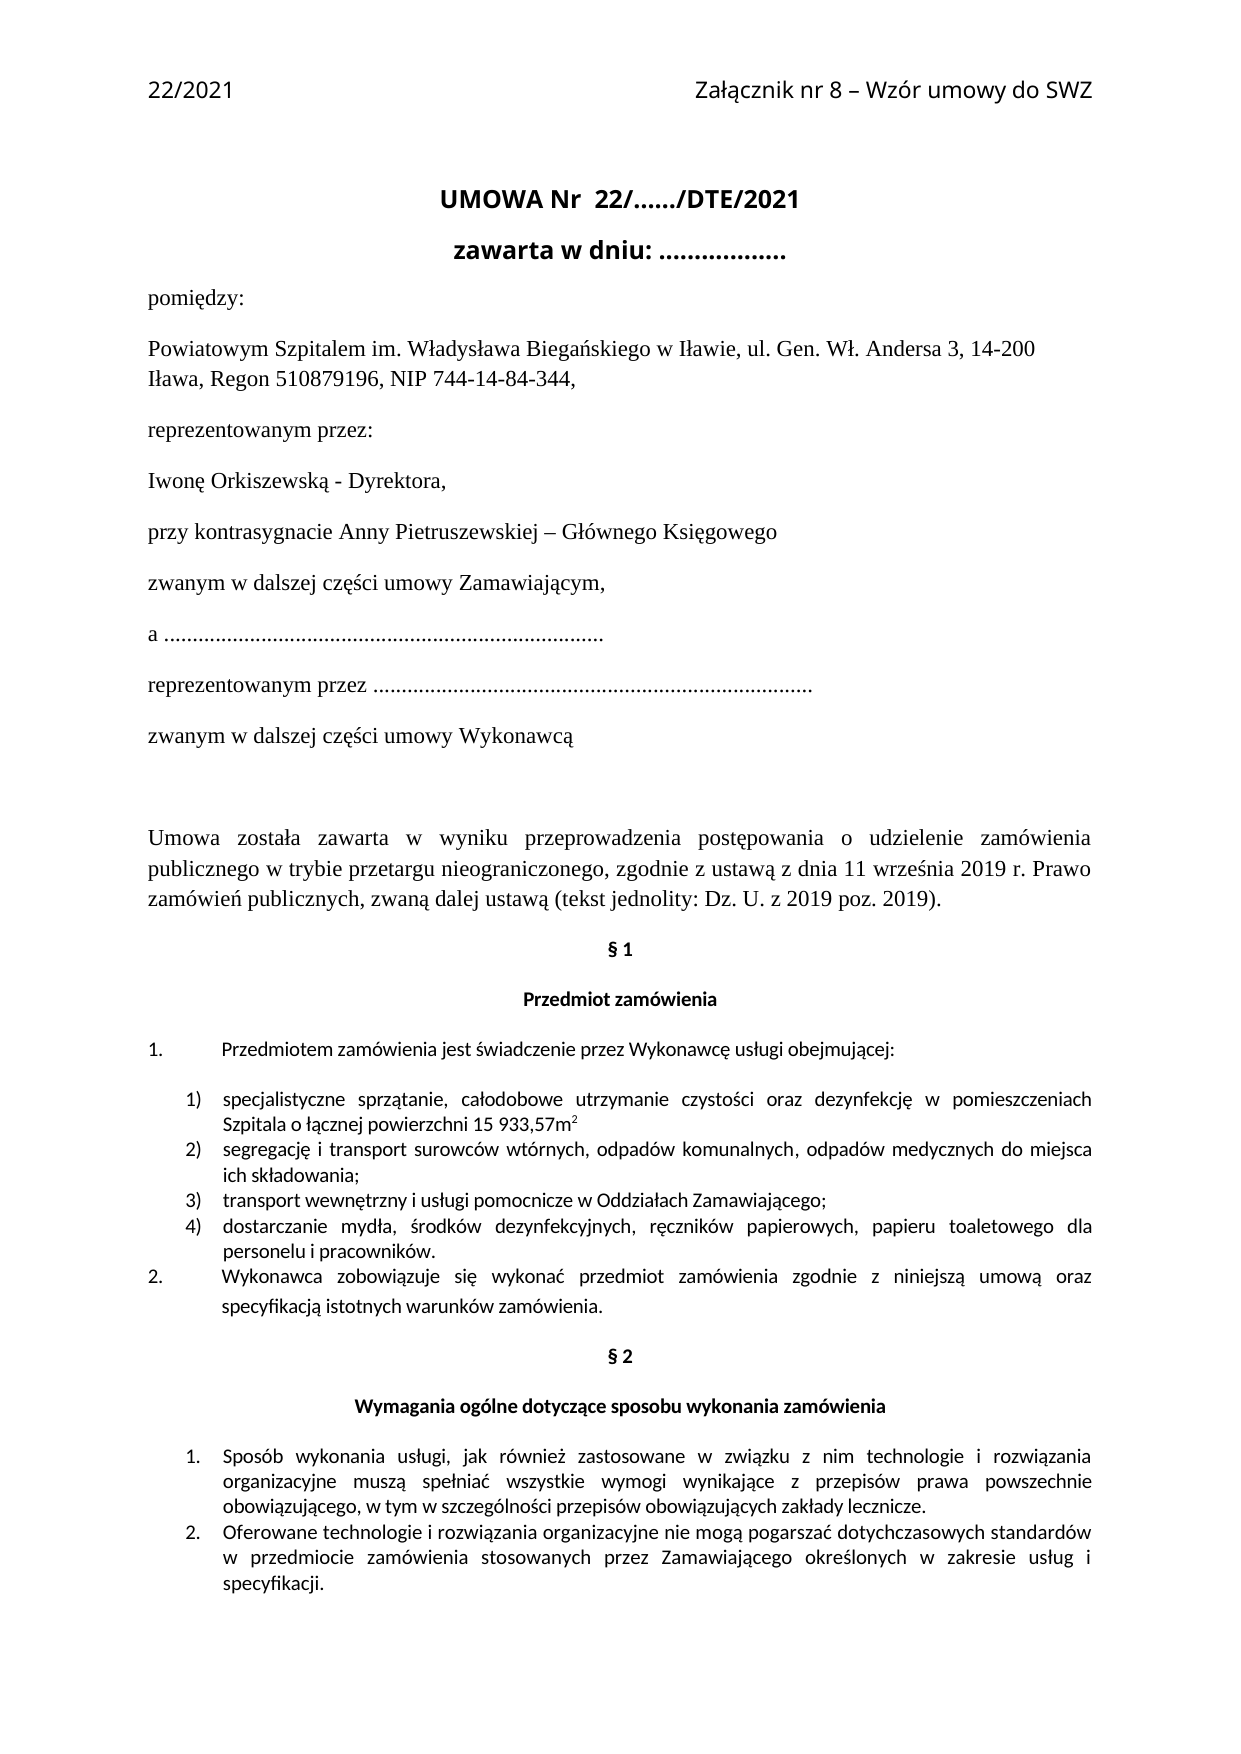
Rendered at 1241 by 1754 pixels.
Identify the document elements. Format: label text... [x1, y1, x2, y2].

text zwanym w dalszej części umowy Wykonawcą [148, 722, 1093, 749]
list specjalistyczne sprzątanie, całodobowe utrzymanie czystości oraz dezynfekcję w pomieszczeniach Szpitala o łącznej powierzchni 15 933,57m2 [185, 1086, 1093, 1137]
text Iwonę Orkiszewską - Dyrektora, [148, 467, 1093, 493]
text przy kontrasygnacie Anny Pietruszewskiej – Głównego Księgowego [148, 518, 1093, 544]
list Oferowane technologie i rozwiązania organizacyjne nie mogą pogarszać dotychczasowych standardów w przedmiocie zamówienia stosowanych przez Zamawiającego określonych w zakresie usług i specyfikacji. [185, 1519, 1093, 1595]
text § 1 [148, 936, 1093, 961]
text a ............................................................................. [148, 620, 1093, 647]
list transport wewnętrzny i usługi pomocnicze w Oddziałach Zamawiającego; [185, 1187, 1093, 1213]
text 2. Wykonawca zobowiązuje się wykonać przedmiot zamówienia zgodnie z niniejszą umową oraz specyfikacją istotnych warunków zamówienia. [148, 1264, 1093, 1318]
text zwanym w dalszej części umowy Zamawiającym, [148, 569, 1093, 596]
list segregację i transport surowców wtórnych, odpadów komunalnych, odpadów medycznych do miejsca ich składowania; [185, 1137, 1093, 1187]
list Sposób wykonania usługi, jak również zastosowane w związku z nim technologie i rozwiązania organizacyjne muszą spełniać wszystkie wymogi wynikające z przepisów prawa powszechnie obowiązującego, w tym w szczególności przepisów obowiązujących zakłady lecznicze. [185, 1443, 1093, 1519]
text Wymagania ogólne dotyczące sposobu wykonania zamówienia [148, 1393, 1093, 1418]
title zawarta w dniu: .................. [148, 233, 1093, 267]
list dostarczanie mydła, środków dezynfekcyjnych, ręczników papierowych, papieru toaletowego dla personelu i pracowników. [185, 1213, 1093, 1264]
text reprezentowanym przez: [148, 416, 1093, 442]
text Powiatowym Szpitalem im. Władysława Biegańskiego w Iławie, ul. Gen. Wł. Andersa 3, 14-200 Iława, Regon 510879196, NIP 744-14-84-344, [148, 335, 1093, 391]
title UMOWA Nr 22/……/DTE/2021 [133, 182, 1093, 216]
text 1. Przedmiotem zamówienia jest świadczenie przez Wykonawcę usługi obejmującej: [148, 1036, 1093, 1061]
text § 2 [148, 1343, 1093, 1368]
text reprezentowanym przez ............................................................................. [148, 671, 1093, 698]
text pomiędzy: [148, 284, 1093, 310]
text Przedmiot zamówienia [148, 986, 1093, 1011]
text Umowa została zawarta w wyniku przeprowadzenia postępowania o udzielenie zamówienia publicznego w trybie przetargu nieograniczonego, zgodnie z ustawą z dnia 11 września 2019 r. Prawo zamówień publicznych, zwaną dalej ustawą (tekst jednolity: Dz. U. z 2019 poz. 2019). [148, 824, 1093, 911]
